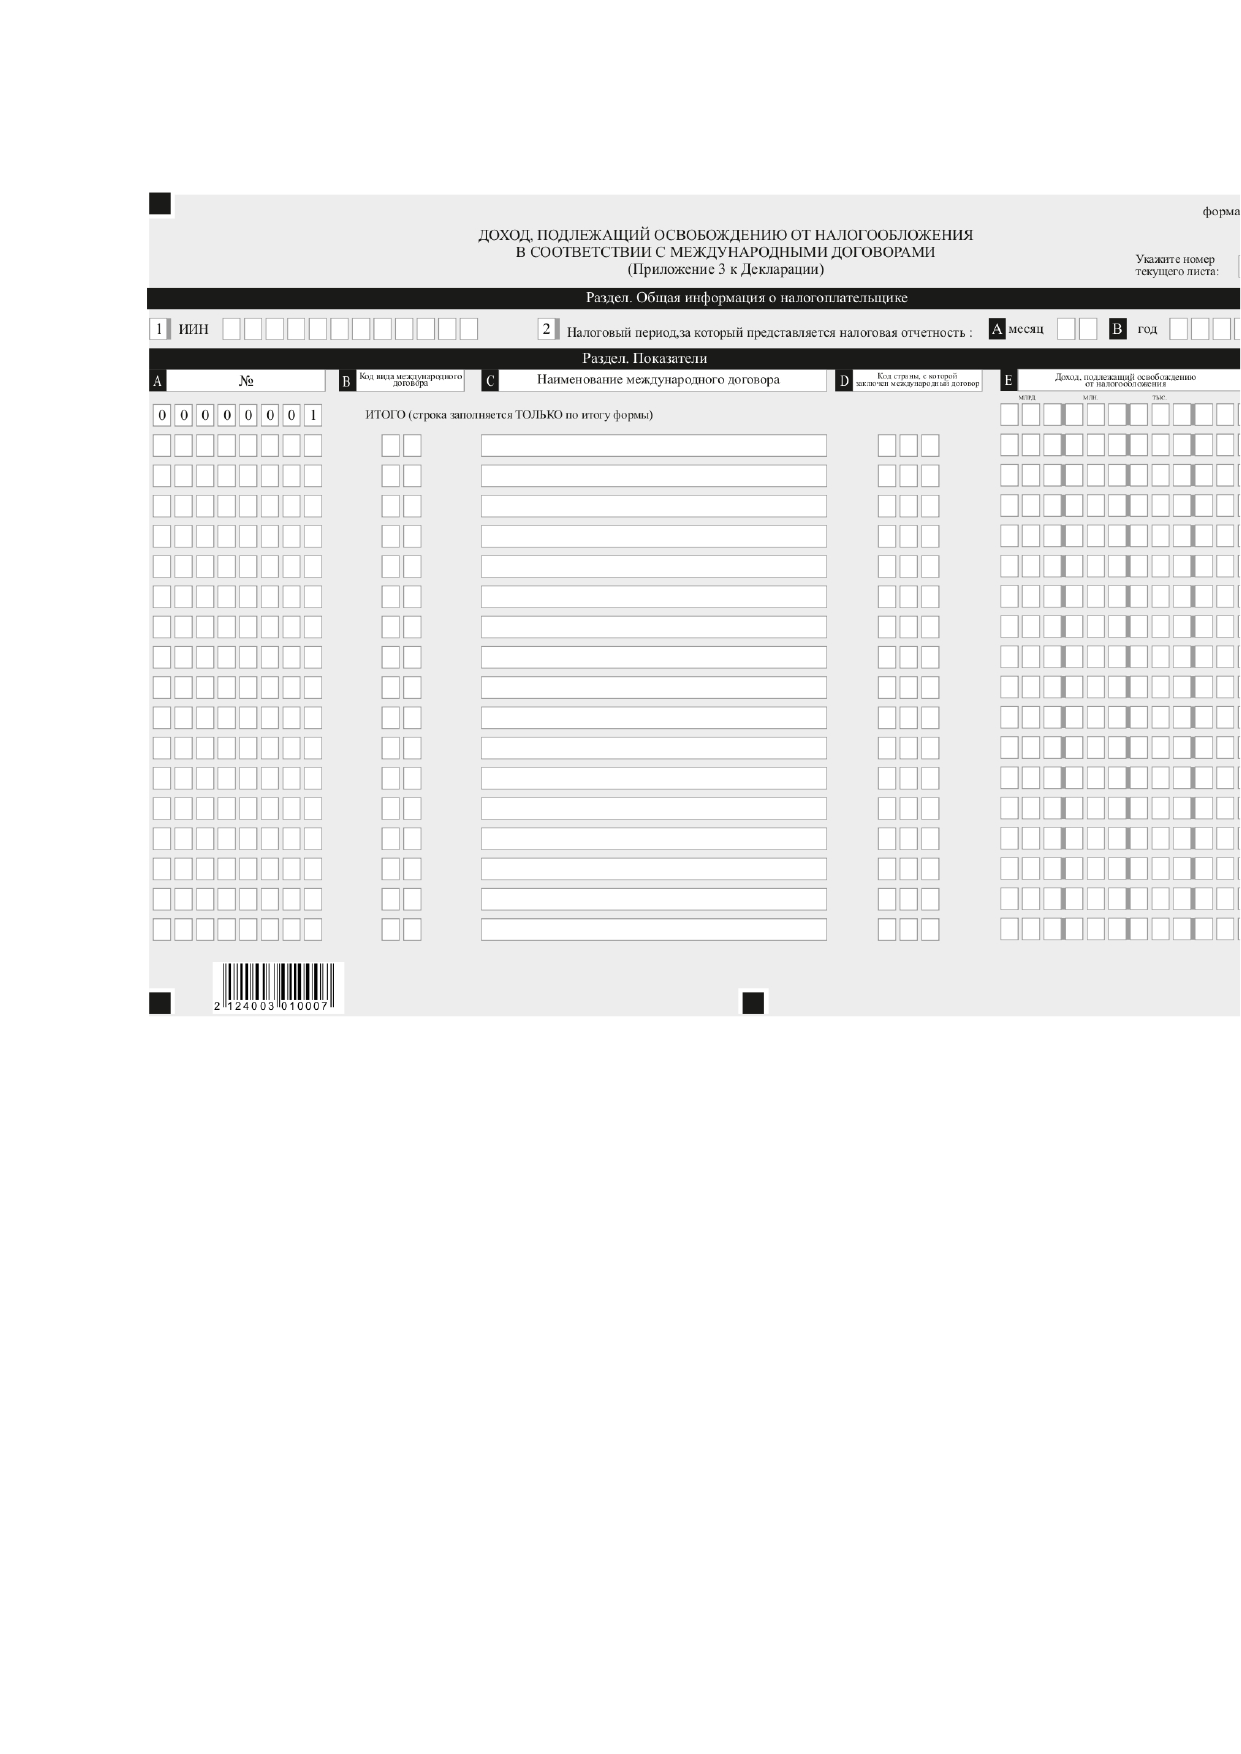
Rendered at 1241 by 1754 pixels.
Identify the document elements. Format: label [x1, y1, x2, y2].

picture [112, 150, 1241, 1057]
